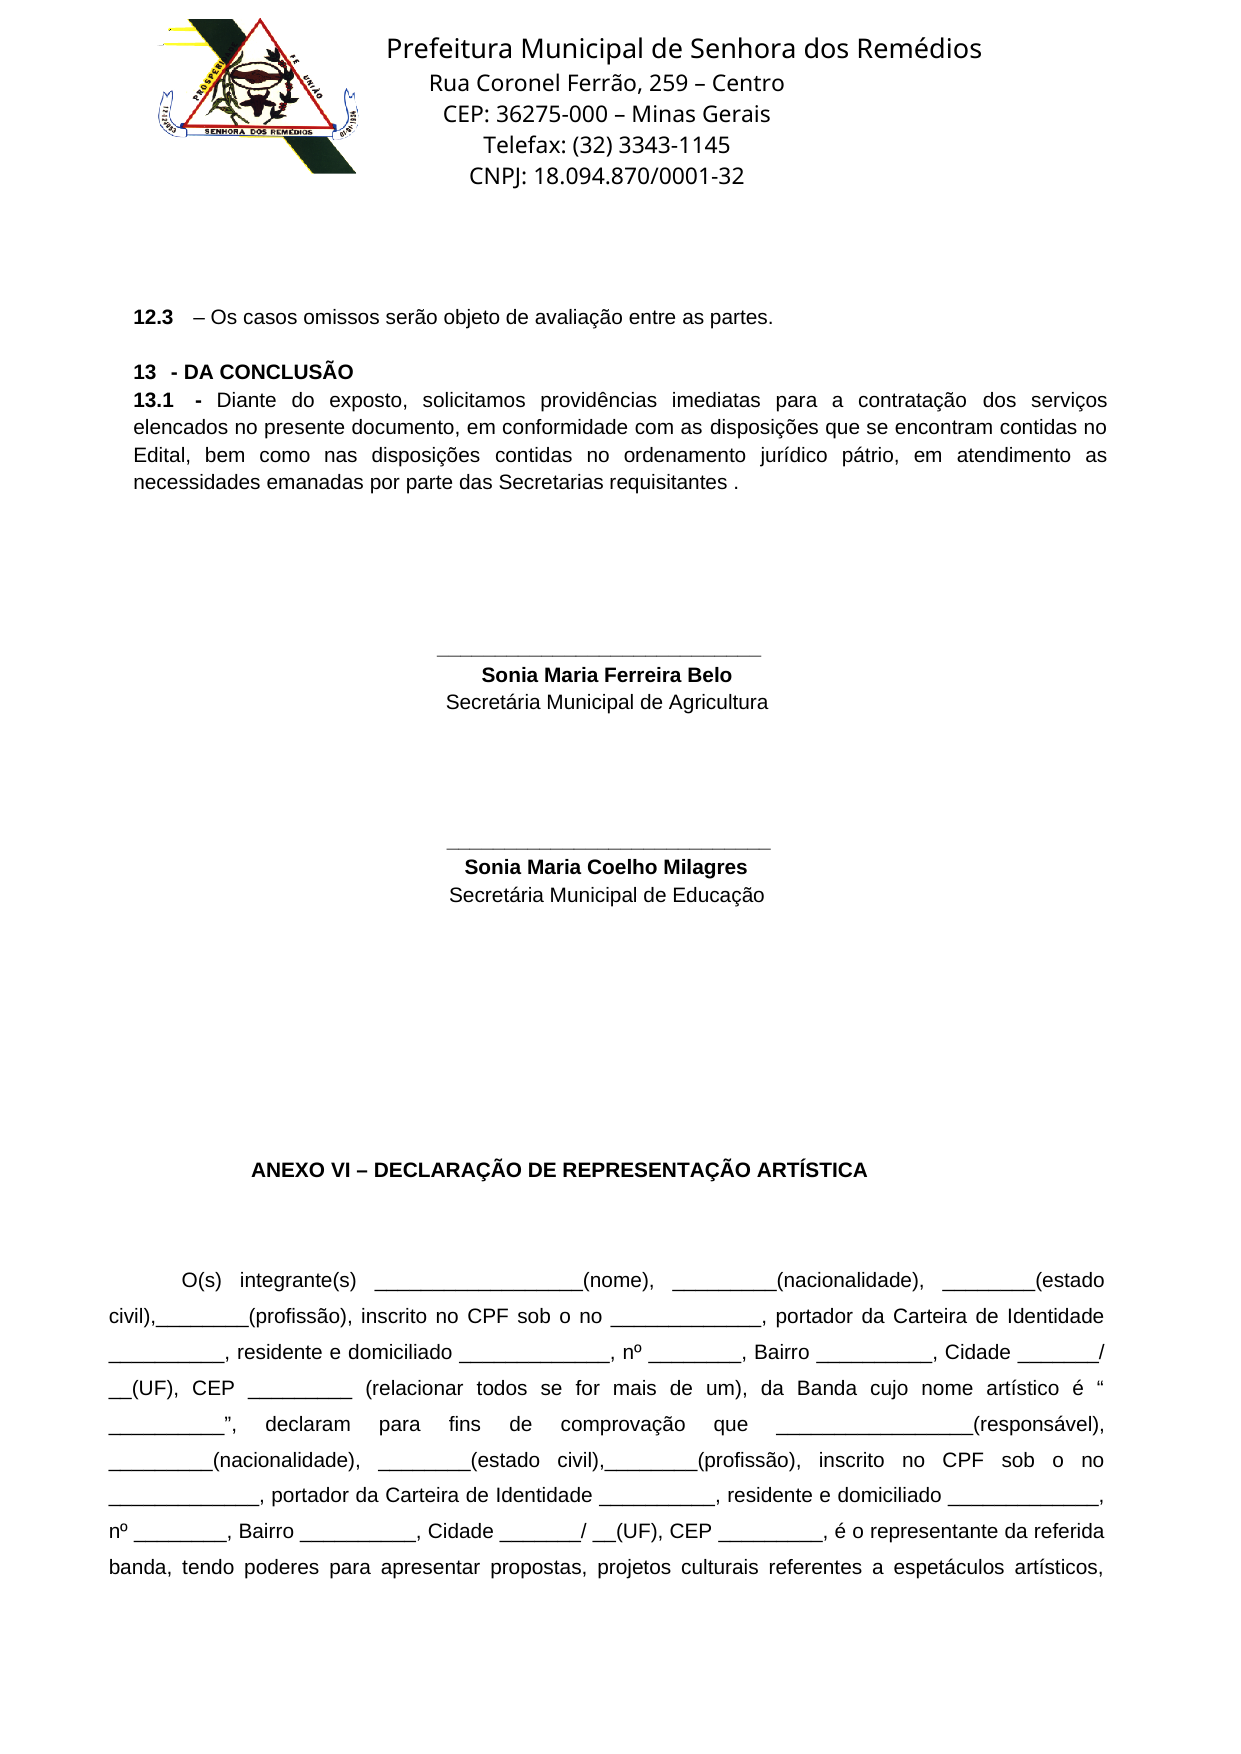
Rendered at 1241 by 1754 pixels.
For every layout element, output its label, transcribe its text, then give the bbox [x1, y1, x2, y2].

subtitle ANEXO VI – DECLARAÇÃO DE REPRESENTAÇÃO ARTÍSTICA [251, 1158, 1107, 1182]
text Sonia Maria Coelho Milagres [106, 855, 1106, 879]
text Secretária Municipal de Agricultura [108, 690, 1106, 714]
subtitle - DA CONCLUSÃO [133, 360, 1107, 384]
list - Diante do exposto, solicitamos providências imediatas para a contratação dos serviços elencados no presente documento, em conformidade com as disposições que se encontram contidas no Edital, bem como nas disposições contidas no ordenamento jurídico pátrio, em atendimento as necessidades emanadas por parte das Secretarias requisitantes . [133, 388, 1107, 494]
list – Os casos omissos serão objeto de avaliação entre as partes. [133, 305, 1107, 329]
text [108, 1268, 1106, 1579]
text Sonia Maria Ferreira Belo [108, 663, 1106, 687]
subtitle ____________________________ [379, 635, 1107, 659]
text Secretária Municipal de Educação [106, 883, 1107, 907]
subtitle ____________________________ [106, 828, 1107, 852]
